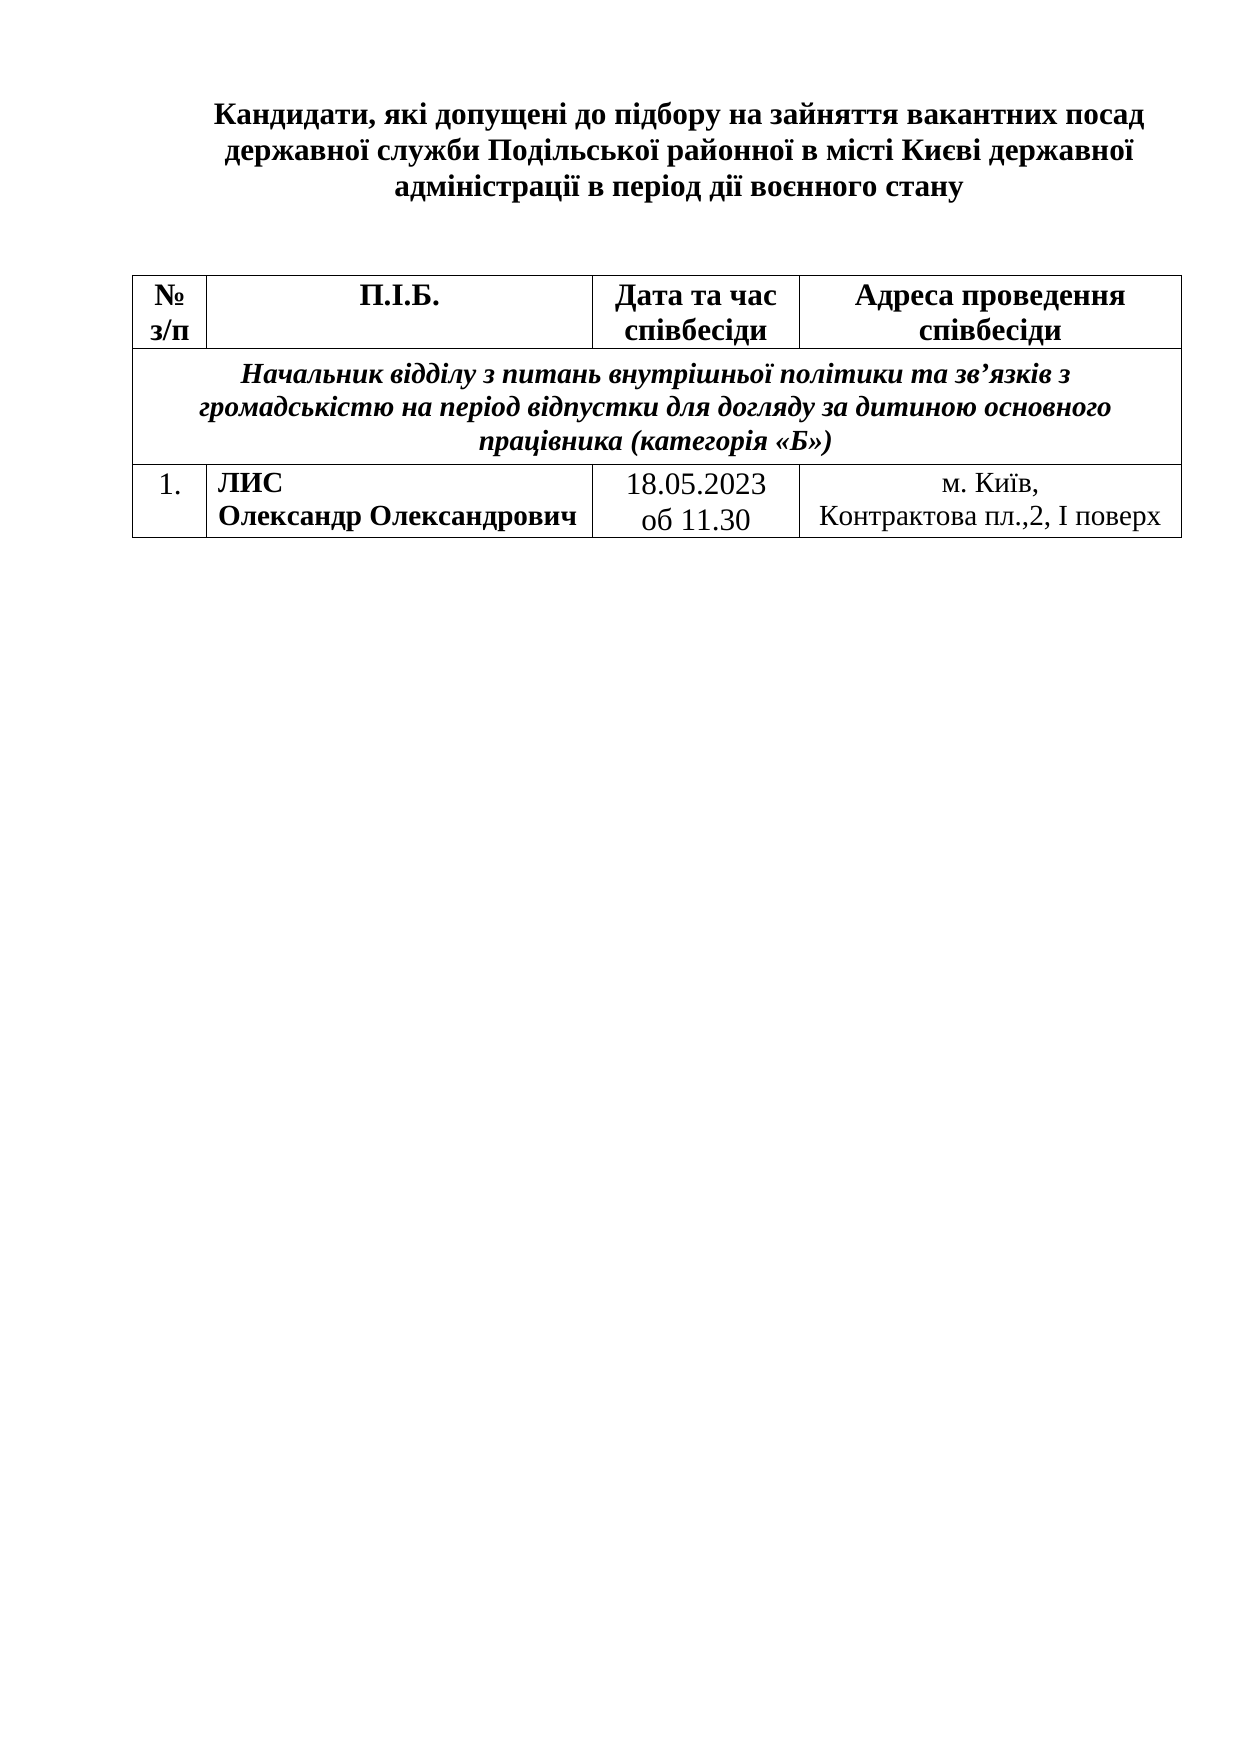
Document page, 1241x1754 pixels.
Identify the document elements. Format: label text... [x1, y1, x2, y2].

table_cell 1. [133, 465, 206, 537]
text Кандидати, які допущені до підбору на зайняття вакантних посад державної служби Подільської районної в місті Києві державної адміністрації в період дії воєнного стану [177, 95, 1181, 203]
table_header № з/п [133, 276, 206, 348]
table_header Дата та час співбесіди [593, 276, 799, 348]
table_cell Начальник відділу з питань внутрішньої політики та зв’язків з громадськістю на період відпустки для догляду за дитиною основного працівника (категорія «Б») [133, 349, 1181, 464]
table_cell 18.05.2023 об 11.30 [593, 465, 799, 537]
table_cell м. Київ, Контрактова пл.,2, І поверх [800, 465, 1181, 537]
table_header П.І.Б. [207, 276, 592, 348]
table_header Адреса проведення співбесіди [800, 276, 1181, 348]
table_cell ЛИС Олександр Олександрович [207, 465, 592, 537]
